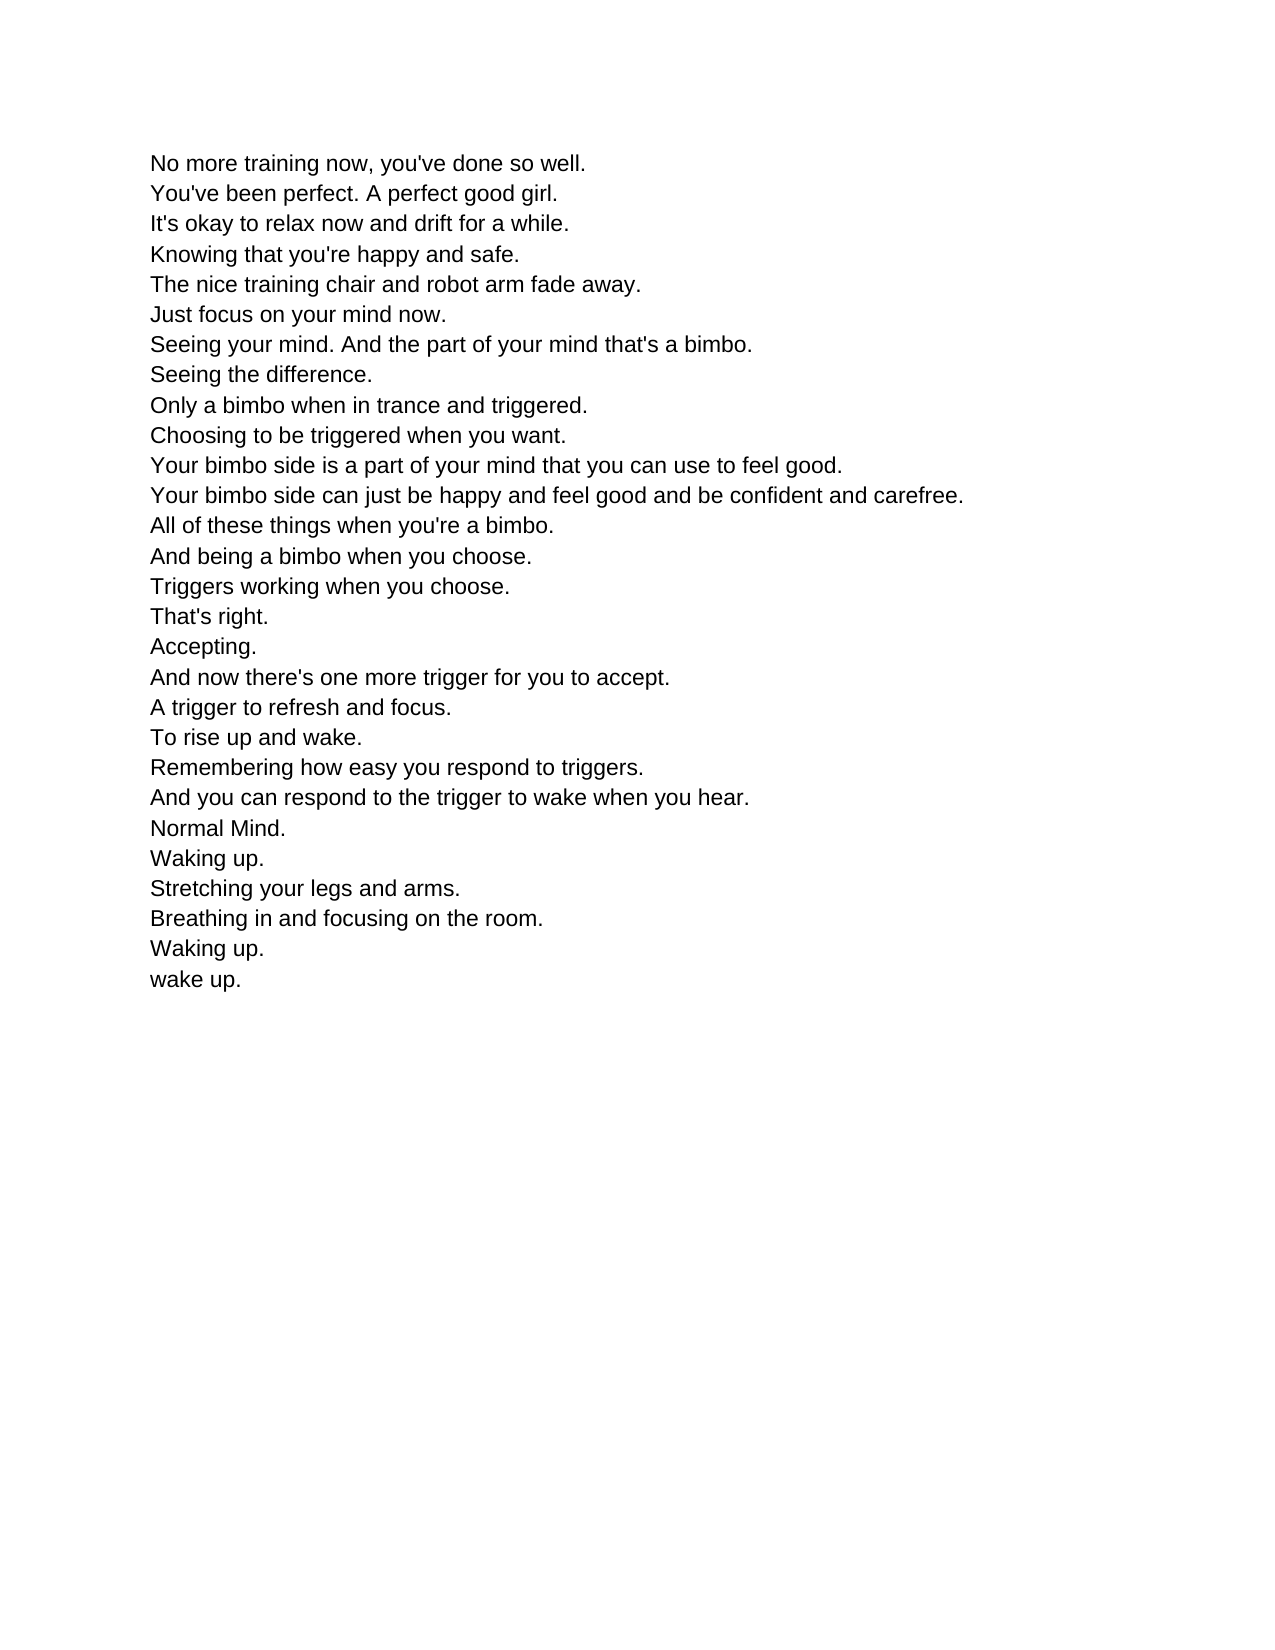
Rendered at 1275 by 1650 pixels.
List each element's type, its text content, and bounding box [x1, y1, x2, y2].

text No more training now, you've done so well. [150, 150, 1125, 176]
text The nice training chair and robot arm fade away. [150, 271, 1125, 297]
text Your bimbo side is a part of your mind that you can use to feel good. [150, 452, 1125, 478]
text That's right. [150, 603, 1125, 629]
text Remembering how easy you respond to triggers. [150, 754, 1125, 781]
text Stretching your legs and arms. [150, 875, 1125, 901]
text Normal Mind. [150, 814, 1125, 841]
text A trigger to refresh and focus. [150, 694, 1125, 720]
text Choosing to be triggered when you want. [150, 422, 1125, 448]
text Breathing in and focusing on the room. [150, 905, 1125, 932]
text All of these things when you're a bimbo. [150, 512, 1125, 539]
text Accepting. [150, 633, 1125, 660]
text Just focus on your mind now. [150, 301, 1125, 327]
text Waking up. [150, 935, 1125, 962]
text Waking up. [150, 845, 1125, 871]
text Your bimbo side can just be happy and feel good and be confident and carefree. [150, 482, 1125, 509]
text Seeing your mind. And the part of your mind that's a bimbo. [150, 331, 1125, 358]
text To rise up and wake. [150, 724, 1125, 750]
text You've been perfect. A perfect good girl. [150, 180, 1125, 207]
text Knowing that you're happy and safe. [150, 241, 1125, 267]
text And being a bimbo when you choose. [150, 543, 1125, 569]
text Only a bimbo when in trance and triggered. [150, 392, 1125, 418]
text wake up. [150, 966, 1125, 992]
text And now there's one more trigger for you to accept. [150, 663, 1125, 690]
text It's okay to relax now and drift for a while. [150, 210, 1125, 237]
text Triggers working when you choose. [150, 573, 1125, 599]
text Seeing the difference. [150, 361, 1125, 388]
text And you can respond to the trigger to wake when you hear. [150, 784, 1125, 811]
